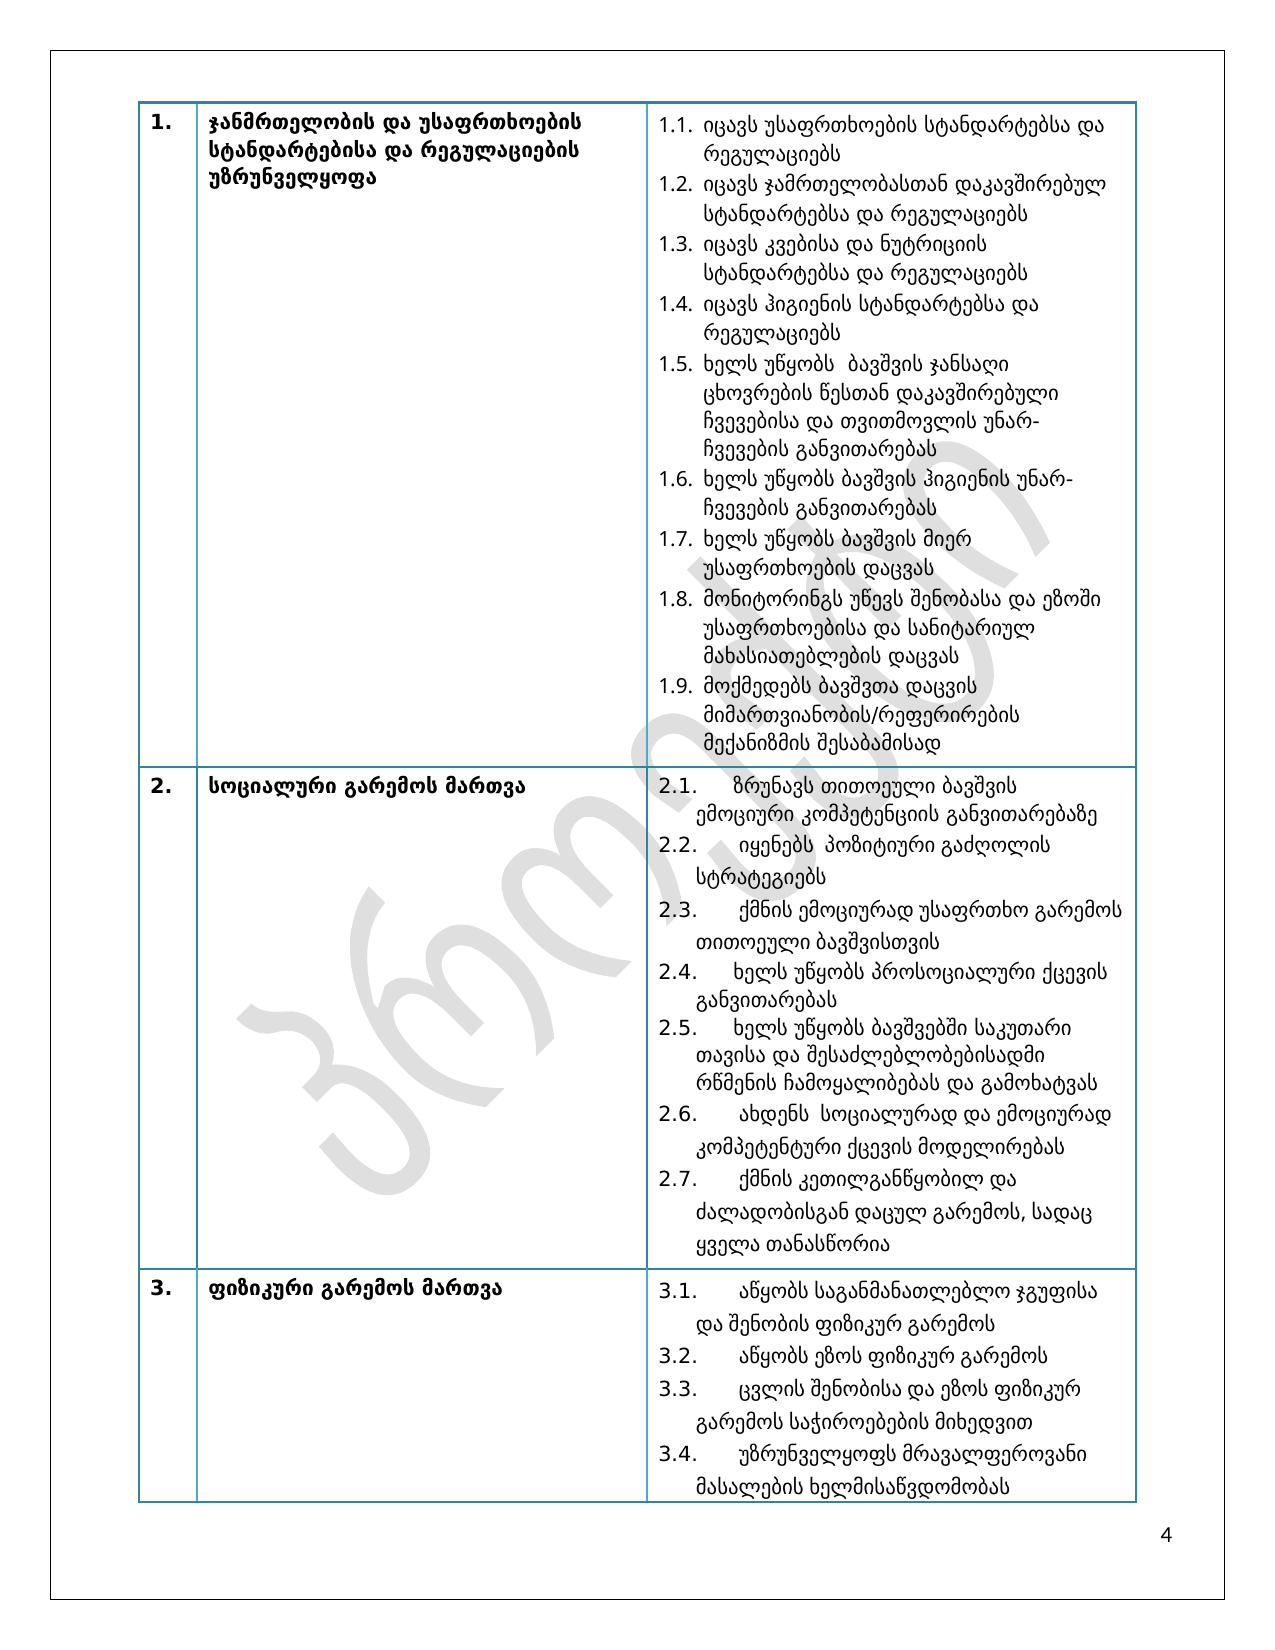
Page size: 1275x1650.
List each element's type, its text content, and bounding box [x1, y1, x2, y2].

table_cell 2. [140, 768, 196, 1268]
table_cell სოციალური გარემოს მართვა [198, 768, 646, 1268]
table_cell იცავს უსაფრთხოების სტანდარტებსა და რეგულაციებს იცავს ჯამრთელობასთან დაკავშირებულ სტანდარტებსა და რეგულაციებს იცავს კვებისა და ნუტრიციის სტანდარტებსა და რეგულაციებს იცავს ჰიგიენის სტანდარტებსა და რეგულაციებს ხელს უწყობს ბავშვის ჯანსაღი ცხოვრების წესთან დაკავშირებული ჩვევებისა და თვითმოვლის უნარ-ჩვევების განვითარებას ხელს უწყობს ბავშვის ჰიგიენის უნარ-ჩვევების განვითარებას ხელს უწყობს ბავშვის მიერ უსაფრთხოების დაცვას მონიტორინგს უწევს შენობასა და ეზოში უსაფრთხოებისა და სანიტარიულ მახასიათებლების დაცვას მოქმედებს ბავშვთა დაცვის მიმართვიანობის/რეფერირების მექანიზმის შესაბამისად [648, 104, 1135, 766]
table_cell 3. [140, 1270, 196, 1501]
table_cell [648, 1270, 1135, 1501]
table_cell ჯანმრთელობის და უსაფრთხოების სტანდარტებისა და რეგულაციების უზრუნველყოფა [198, 104, 646, 766]
table_cell 1. [140, 104, 196, 766]
table_cell ზრუნავს თითოეული ბავშვის ემოციური კომპეტენციის განვითარებაზე იყენებს პოზიტიური გაძღოლის სტრატეგიებს ქმნის ემოციურად უსაფრთხო გარემოს თითოეული ბავშვისთვის ხელს უწყობს პროსოციალური ქცევის განვითარებას ხელს უწყობს ბავშვებში საკუთარი თავისა და შესაძლებლობებისადმი რწმენის ჩამოყალიბებას და გამოხატვას ახდენს სოციალურად და ემოციურად კომპეტენტური ქცევის მოდელირებას ქმნის კეთილგანწყობილ და ძალადობისგან დაცულ გარემოს, სადაც ყველა თანასწორია [648, 768, 1135, 1268]
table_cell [198, 1270, 646, 1501]
